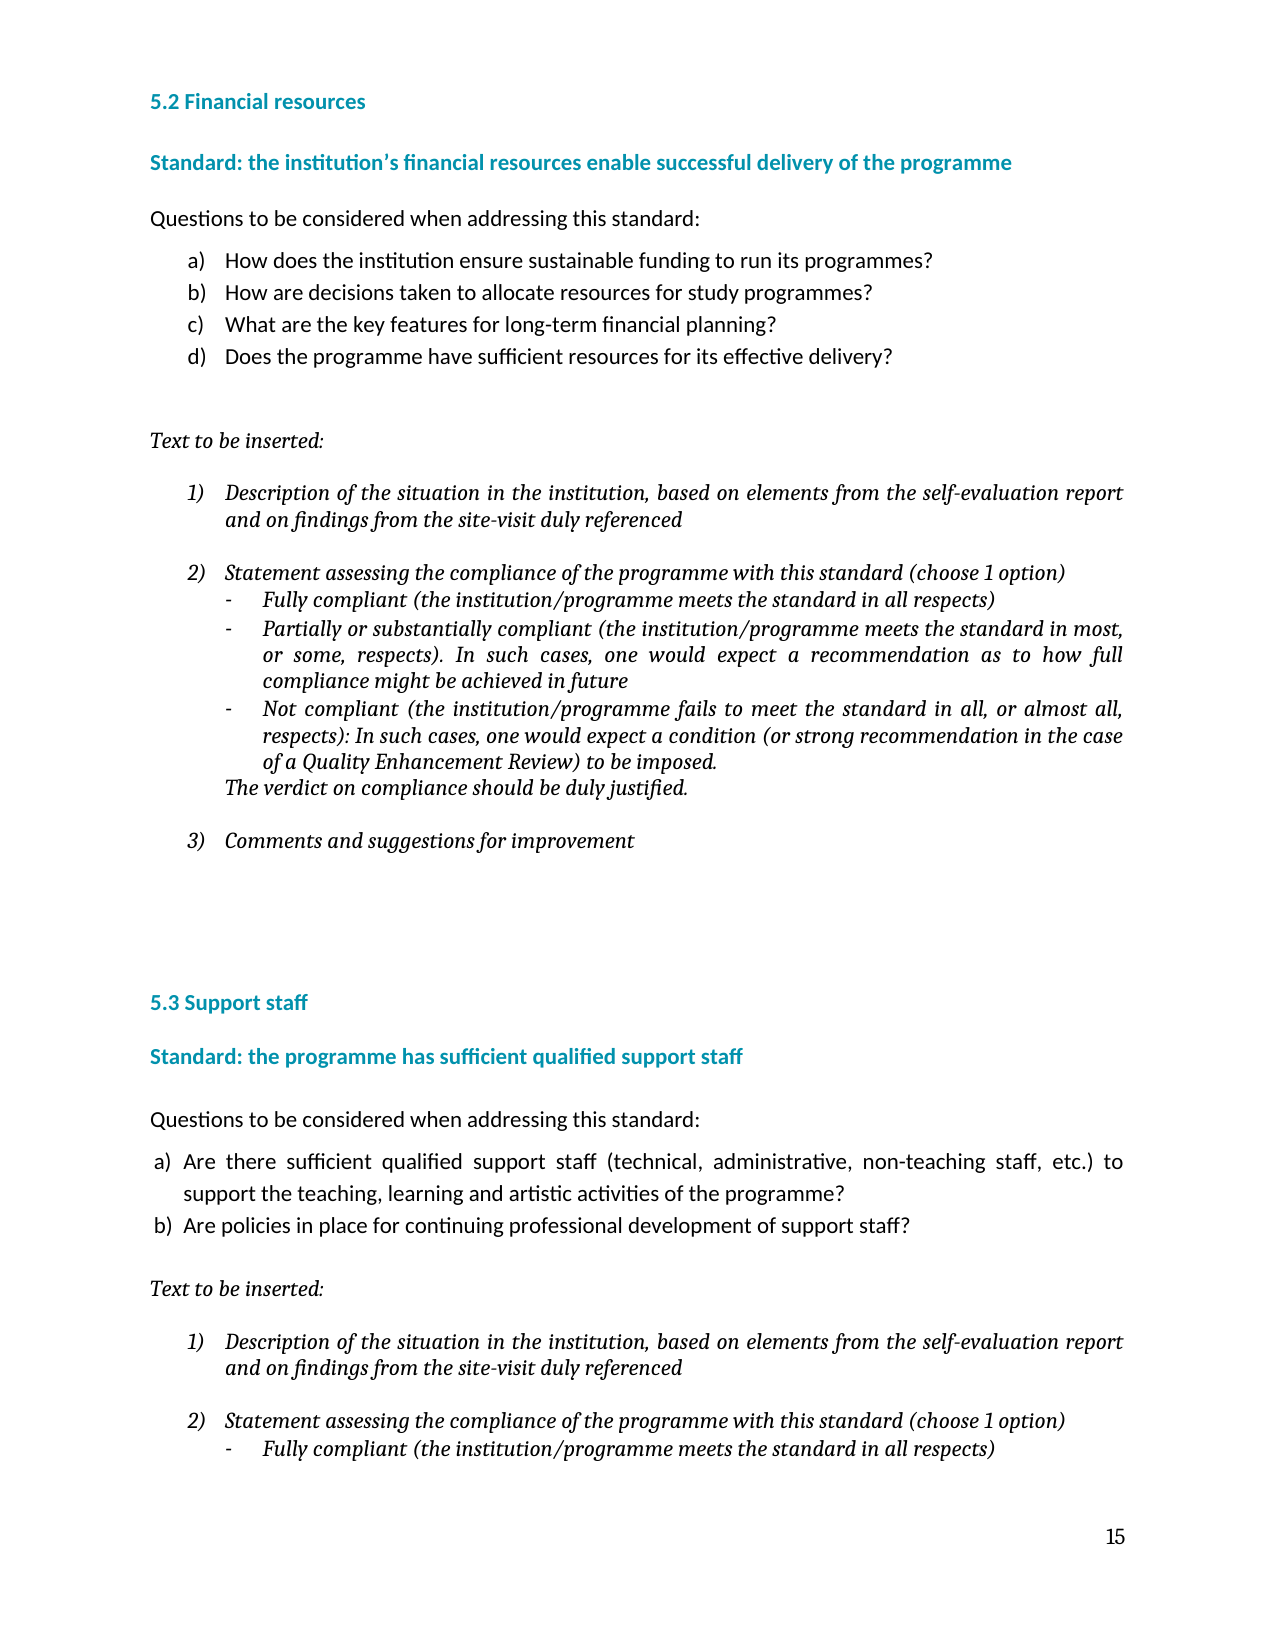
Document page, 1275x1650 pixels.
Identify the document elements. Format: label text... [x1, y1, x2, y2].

list What are the key features for long-term financial planning? [187, 310, 1125, 338]
list Not compliant (the institution/programme fails to meet the standard in all, or almost all, respects): In such cases, one would expect a condition (or strong recommendation in the case of a Quality Enhancement Review) to be imposed. [225, 694, 1125, 775]
text Text to be inserted: [150, 427, 1125, 454]
list Fully compliant (the institution/programme meets the standard in all respects) [225, 1434, 1125, 1462]
list Are policies in place for continuing professional development of support staff? [153, 1211, 1125, 1239]
list Standard: the programme has sufficient qualified support staff [150, 1042, 1125, 1070]
list Fully compliant (the institution/programme meets the standard in all respects) [225, 586, 1125, 614]
list How does the institution ensure sustainable funding to run its programmes? [187, 246, 1125, 274]
list How are decisions taken to allocate resources for study programmes? [187, 278, 1125, 306]
list Description of the situation in the institution, based on elements from the self-evaluation report and on findings from the site-visit duly referenced [187, 480, 1125, 533]
list Statement assessing the compliance of the programme with this standard (choose 1 option) [187, 559, 1125, 586]
list Partially or substantially compliant (the institution/programme meets the standard in most, or some, respects). In such cases, one would expect a recommendation as to how full compliance might be achieved in future [225, 614, 1125, 694]
subtitle 5.3 Support staff [150, 988, 1125, 1016]
list Does the programme have sufficient resources for its effective delivery? [187, 342, 1125, 370]
text The verdict on compliance should be duly justified. [225, 775, 1125, 801]
list Standard: the institution’s financial resources enable successful delivery of the programme [150, 148, 1125, 176]
list Comments and suggestions for improvement [187, 828, 1125, 854]
text Questions to be considered when addressing this standard: [150, 204, 1125, 232]
subtitle 5.2 Financial resources [150, 87, 1125, 116]
text Text to be inserted: [150, 1276, 1125, 1302]
text Questions to be considered when addressing this standard: [150, 1105, 1125, 1133]
list Are there sufficient qualified support staff (technical, administrative, non-teaching staff, etc.) to support the teaching, learning and artistic activities of the programme? [153, 1147, 1125, 1207]
list Statement assessing the compliance of the programme with this standard (choose 1 option) [187, 1408, 1125, 1434]
list Description of the situation in the institution, based on elements from the self-evaluation report and on findings from the site-visit duly referenced [187, 1328, 1125, 1381]
